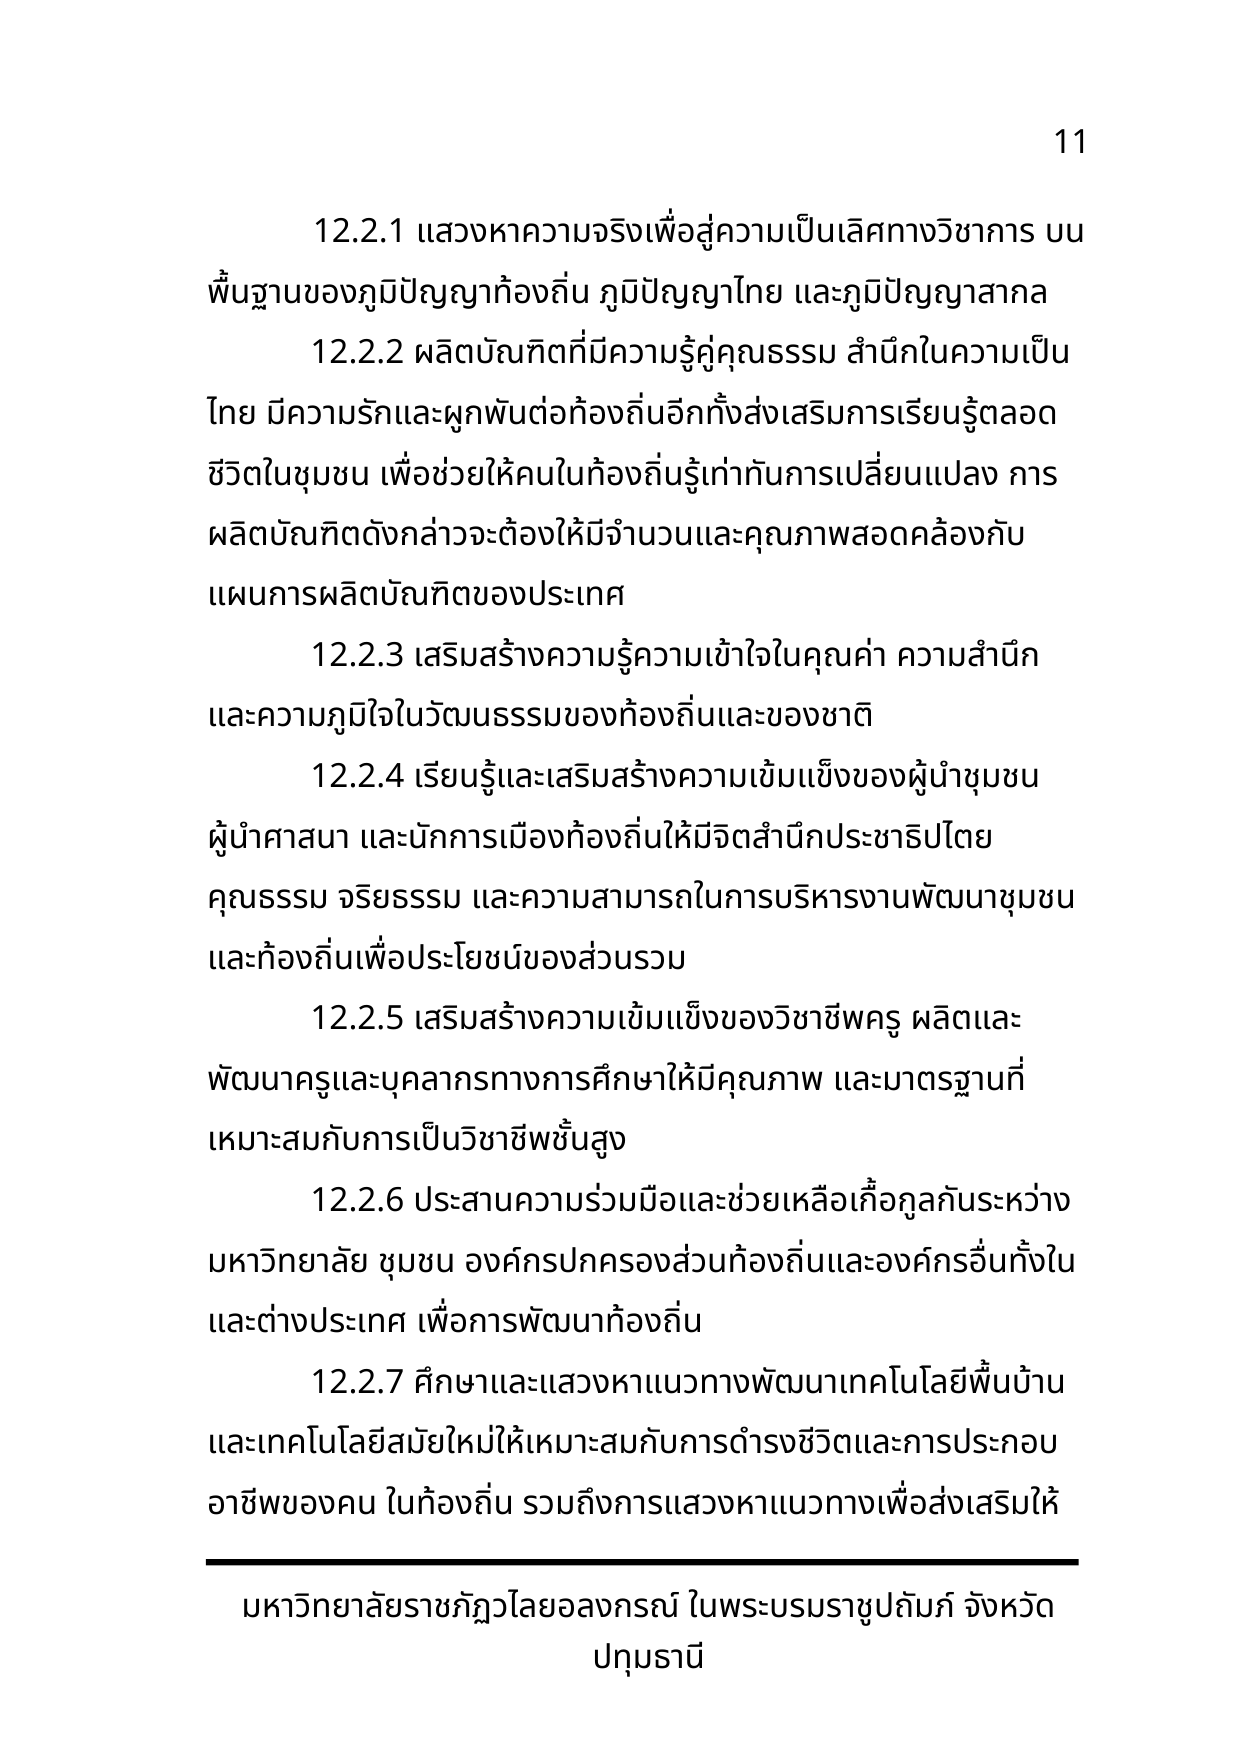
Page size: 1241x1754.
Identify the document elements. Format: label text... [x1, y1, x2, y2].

text 12.2.2 ผลิตบัณฑิตที่มีความรู้คู่คุณธรรม สำนึกในความเป็นไทย มีความรักและผูกพันต่อท้องถิ่นอีกทั้งส่งเสริมการเรียนรู้ตลอดชีวิตในชุมชน เพื่อช่วยให้คนในท้องถิ่นรู้เท่าทันการเปลี่ยนแปลง การผลิตบัณฑิตดังกล่าวจะต้องให้มีจำนวนและคุณภาพสอดคล้องกับแผนการผลิตบัณฑิตของประเทศ [207, 328, 1090, 621]
text 12.2.3 เสริมสร้างความรู้ความเข้าใจในคุณค่า ความสำนึก และความภูมิใจในวัฒนธรรมของท้องถิ่นและของชาติ [207, 631, 1090, 742]
text 12.2.6 ประสานความร่วมมือและช่วยเหลือเกื้อกูลกันระหว่างมหาวิทยาลัย ชุมชน องค์กรปกครองส่วนท้องถิ่นและองค์กรอื่นทั้งในและต่างประเทศ เพื่อการพัฒนาท้องถิ่น [207, 1176, 1090, 1348]
text 12.2.1 แสวงหาความจริงเพื่อสู่ความเป็นเลิศทางวิชาการ บนพื้นฐานของภูมิปัญญาท้องถิ่น ภูมิปัญญาไทย และภูมิปัญญาสากล [207, 207, 1090, 318]
text 12.2.4 เรียนรู้และเสริมสร้างความเข้มแข็งของผู้นำชุมชน ผู้นำศาสนา และนักการเมืองท้องถิ่นให้มีจิตสำนึกประชาธิปไตย คุณธรรม จริยธรรม และความสามารถในการบริหารงานพัฒนาชุมชนและท้องถิ่นเพื่อประโยชน์ของส่วนรวม [207, 752, 1090, 984]
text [207, 1358, 1090, 1529]
text 12.2.5 เสริมสร้างความเข้มแข็งของวิชาชีพครู ผลิตและพัฒนาครูและบุคลากรทางการศึกษาให้มีคุณภาพ และมาตรฐานที่เหมาะสมกับการเป็นวิชาชีพชั้นสูง [207, 994, 1090, 1166]
